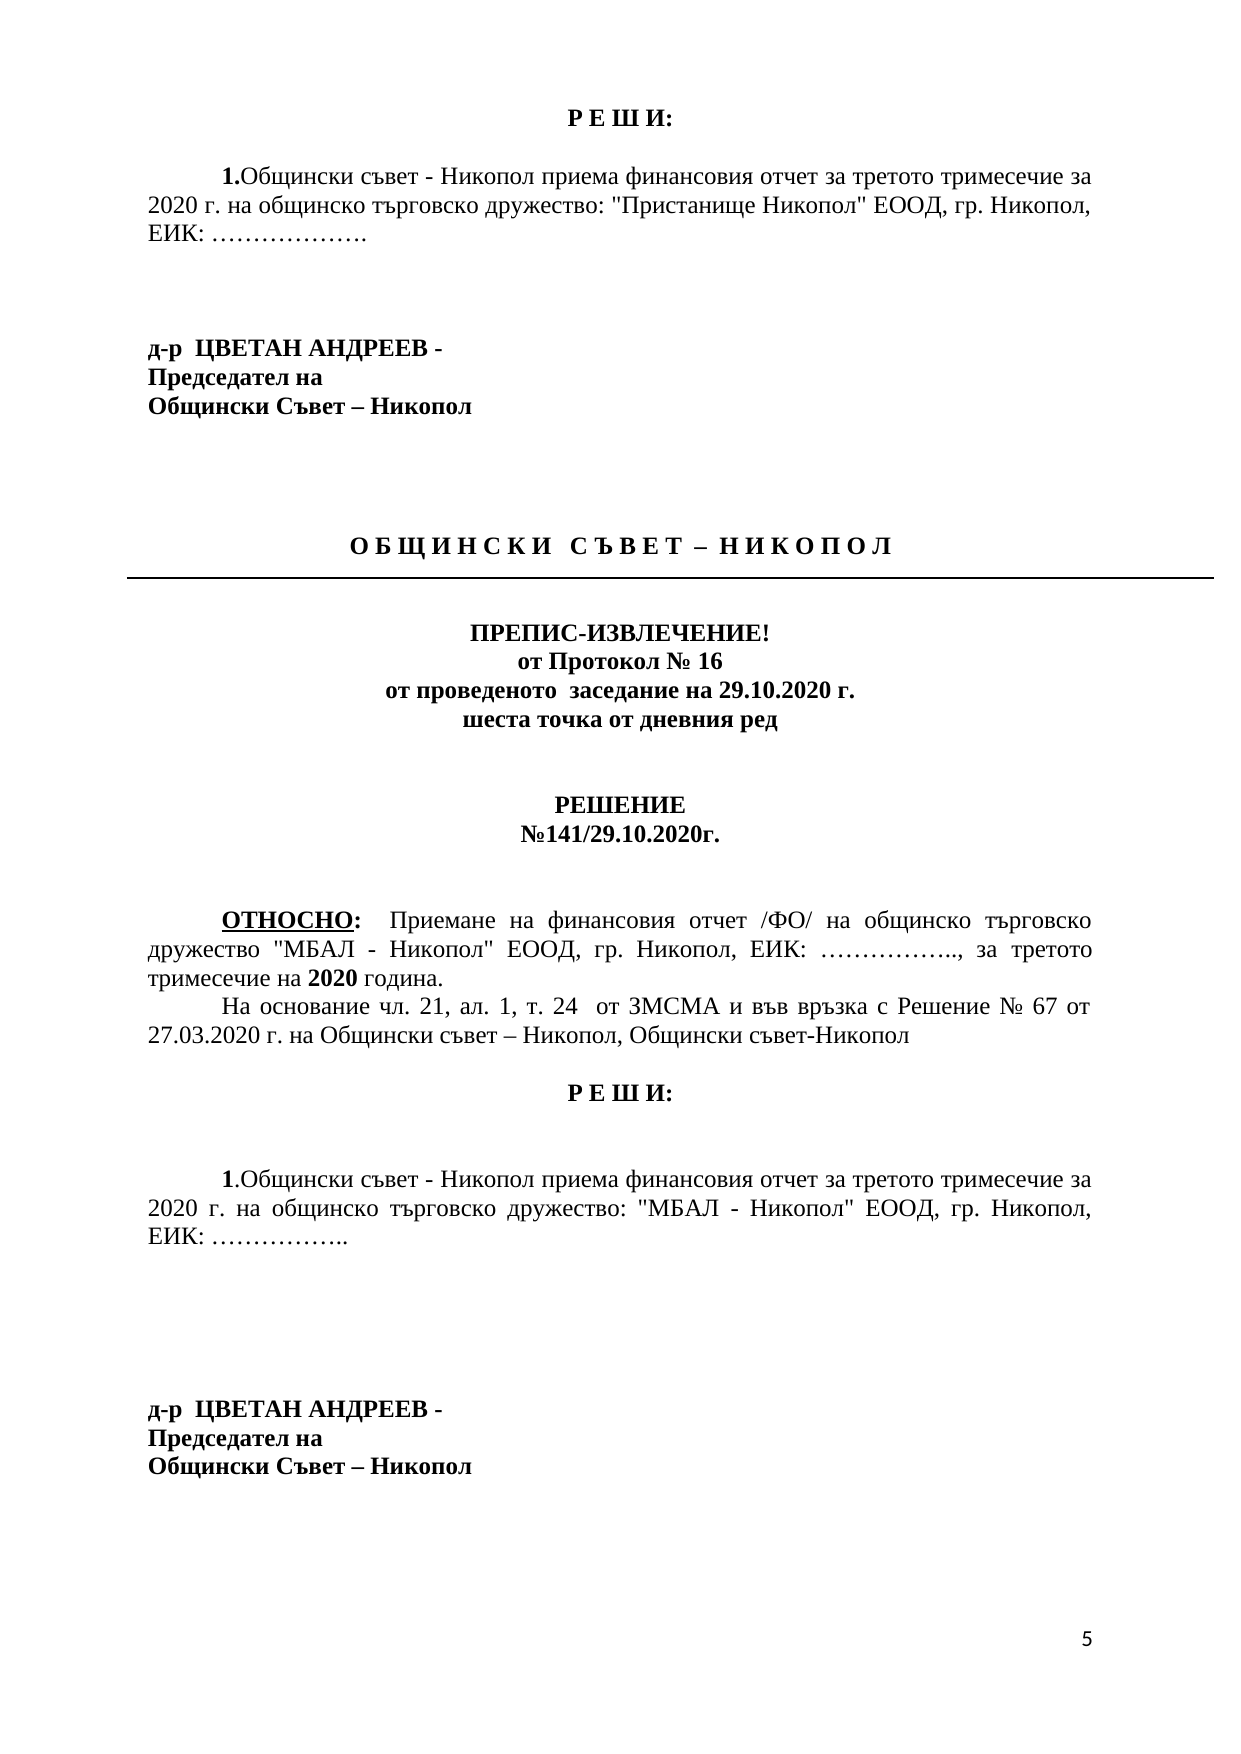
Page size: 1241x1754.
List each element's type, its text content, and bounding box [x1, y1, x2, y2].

text 1.Общински съвет - Никопол приема финансовия отчет за третото тримесечие за 2020 г. на общинско търговско дружество: "Пристанище Никопол" ЕООД, гр. Никопол, ЕИК: ………………. [148, 161, 1093, 247]
text ОТНОСНО: Приемане на финансовия отчет /ФО/ на общинско търговско дружество "МБАЛ - Никопол" ЕООД, гр. Никопол, ЕИК: …………….., за третото тримесечие на 2020 година. [148, 905, 1093, 991]
text от проведеното заседание на 29.10.2020 г. [148, 675, 1093, 704]
text Председател на [148, 1423, 1093, 1451]
text шеста точка от дневния ред [148, 704, 1093, 733]
text ПРЕПИС-ИЗВЛЕЧЕНИЕ! [148, 618, 1093, 646]
text Общински Съвет – Никопол [148, 1451, 1093, 1480]
text д-р ЦВЕТАН АНДРЕЕВ - [148, 333, 1093, 362]
text д-р ЦВЕТАН АНДРЕЕВ - [148, 1394, 1093, 1423]
text Р Е Ш И: [148, 103, 1093, 132]
text Общински Съвет – Никопол [148, 391, 1093, 420]
text РЕШЕНИЕ [148, 790, 1093, 819]
text 1.Общински съвет - Никопол приема финансовия отчет за третото тримесечие за 2020 г. на общинско търговско дружество: "МБАЛ - Никопол" ЕООД, гр. Никопол, ЕИК: …………….. [148, 1164, 1093, 1250]
text Р Е Ш И: [148, 1078, 1093, 1106]
text №141/29.10.2020г. [148, 819, 1093, 848]
text от Протокол № 16 [148, 646, 1093, 675]
text Председател на [148, 362, 1093, 391]
text О Б Щ И Н С К И С Ъ В Е Т – Н И К О П О Л [148, 531, 1093, 560]
text На основание чл. 21, ал. 1, т. 24 от ЗМСМА и във връзка с Решение № 67 от 27.03.2020 г. на Общински съвет – Никопол, Общински съвет-Никопол [148, 991, 1093, 1049]
